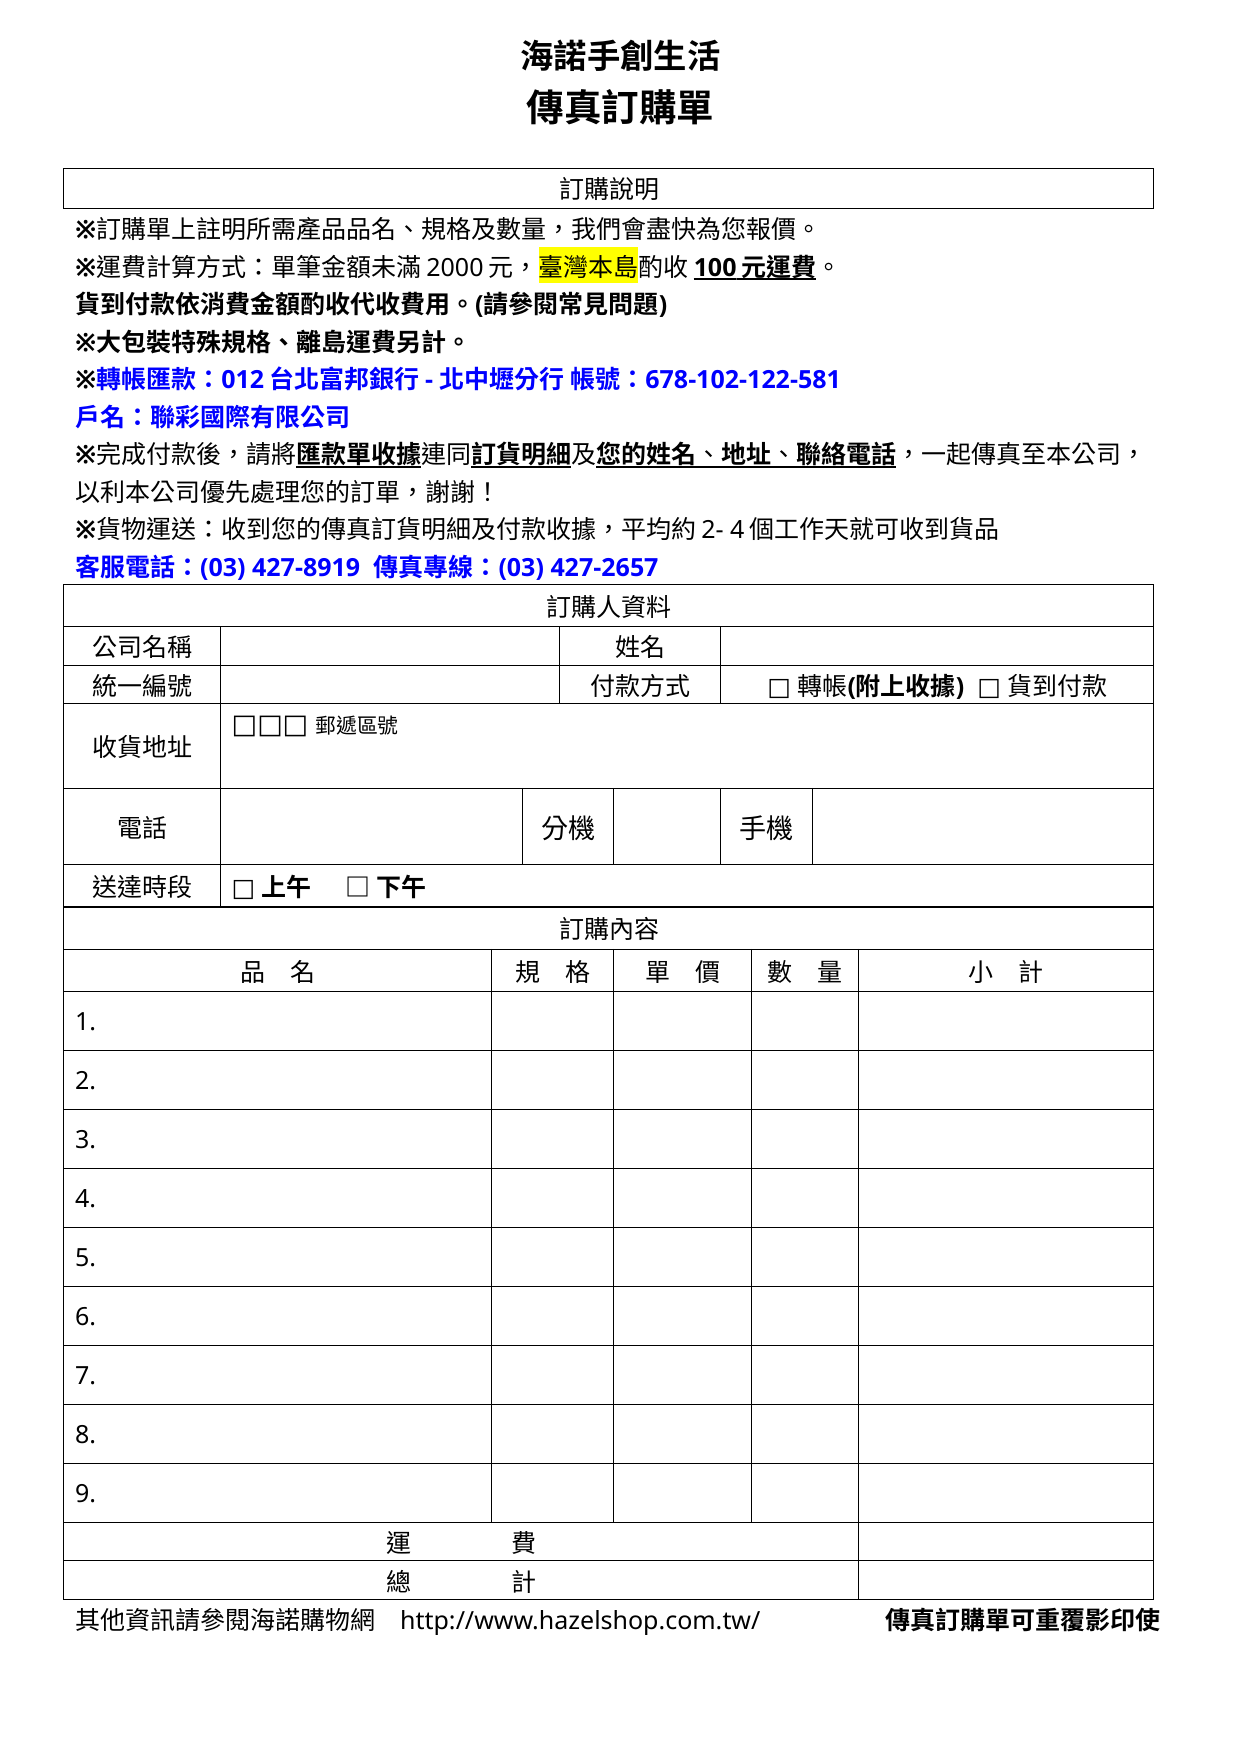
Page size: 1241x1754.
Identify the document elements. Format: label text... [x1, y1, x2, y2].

table_cell [614, 1051, 751, 1109]
table_cell [859, 1523, 1153, 1560]
table_cell [614, 1287, 751, 1345]
table_cell [859, 992, 1153, 1050]
table_cell [492, 1287, 613, 1345]
table_cell [492, 1346, 613, 1404]
table_cell 統一編號 [64, 666, 220, 703]
text ※大包裝特殊規格、離島運費另計。 ※轉帳匯款：012台北富邦銀行 - 北中壢分行 帳號：678-102-122-581 [75, 322, 1165, 397]
table_cell [752, 1228, 858, 1286]
text ※訂購單上註明所需產品品名、規格及數量，我們會盡快為您報價。 ※運費計算方式：單筆金額未滿2000元，臺灣本島酌收100元運費。 [75, 209, 1165, 284]
table_header 訂購人資料 [64, 585, 1153, 626]
table_cell [492, 1110, 613, 1168]
table_header 訂購說明 [64, 169, 1153, 208]
table_cell [752, 1464, 858, 1522]
table_cell [752, 1287, 858, 1345]
table_cell [859, 1561, 1153, 1599]
table_cell [492, 1051, 613, 1109]
table_cell [752, 1051, 858, 1109]
table_cell 6. [64, 1287, 491, 1345]
table_cell [752, 992, 858, 1050]
table_cell [614, 1169, 751, 1227]
table_cell □□□ 郵遞區號 [221, 704, 1153, 788]
table_cell [859, 1405, 1153, 1463]
table_cell 單 價 [614, 950, 751, 991]
table_cell [859, 1110, 1153, 1168]
table_cell 運 費 [64, 1523, 858, 1560]
table_cell [614, 1346, 751, 1404]
table_cell 4. [64, 1169, 491, 1227]
table_cell [859, 1051, 1153, 1109]
table_cell [859, 1228, 1153, 1286]
table_cell 訂購內容 [64, 908, 1153, 949]
table_cell 規 格 [492, 950, 613, 991]
table_cell □ 上午 □ 下午 [221, 865, 1153, 906]
table_cell 7. [64, 1346, 491, 1404]
table_cell [492, 992, 613, 1050]
table_cell 付款方式 [560, 666, 720, 703]
table_cell [752, 1346, 858, 1404]
table_cell [614, 1110, 751, 1168]
table_cell [752, 1169, 858, 1227]
table_cell [859, 1346, 1153, 1404]
table_cell [492, 1405, 613, 1463]
table_cell [492, 1228, 613, 1286]
table_cell 姓名 [560, 627, 720, 665]
table_cell 送達時段 [64, 865, 220, 906]
table_cell 小 計 [859, 950, 1153, 991]
table_cell [614, 789, 720, 864]
table_cell 5. [64, 1228, 491, 1286]
table_cell [859, 1464, 1153, 1522]
table_cell [859, 1169, 1153, 1227]
table_cell 品 名 [64, 950, 491, 991]
table_cell [813, 789, 1153, 864]
table_cell [752, 1405, 858, 1463]
table_cell 分機 [523, 789, 613, 864]
table_cell □ 轉帳(附上收據) □ 貨到付款 [721, 666, 1153, 703]
table_cell [859, 1287, 1153, 1345]
table_cell 數 量 [752, 950, 858, 991]
table_cell [492, 1464, 613, 1522]
table_cell [614, 992, 751, 1050]
table_cell [614, 1228, 751, 1286]
table_cell 公司名稱 [64, 627, 220, 665]
table_cell 手機 [721, 789, 812, 864]
table_cell [614, 1405, 751, 1463]
table_cell 總 計 [64, 1561, 858, 1599]
text 貨到付款依消費金額酌收代收費用。(請參閱常見問題) [75, 284, 1165, 322]
table_cell [752, 1110, 858, 1168]
table_cell 2. [64, 1051, 491, 1109]
table_cell 1. [64, 992, 491, 1050]
table_cell 電話 [64, 789, 220, 864]
table_cell [721, 627, 1153, 665]
table_cell [221, 789, 522, 864]
table_cell 3. [64, 1110, 491, 1168]
table_cell 9. [64, 1464, 491, 1522]
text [75, 1600, 1165, 1637]
table_cell [221, 666, 559, 703]
table_cell [492, 1169, 613, 1227]
text 戶名：聯彩國際有限公司 ※完成付款後，請將匯款單收據連同訂貨明細及您的姓名、地址、聯絡電話，一起傳真至本公司，以利本公司優先處理您的訂單，謝謝！ ※貨物運送：收到您的傳真訂貨明細及付款收據，平均約2- 4個工作天就可收到貨品 客服電話：(03) 427-8919 傳真專線：(03) 427-2657 [75, 397, 1165, 584]
table_cell 收貨地址 [64, 704, 220, 788]
table_cell 8. [64, 1405, 491, 1463]
table_cell [221, 627, 559, 665]
table_cell [614, 1464, 751, 1522]
